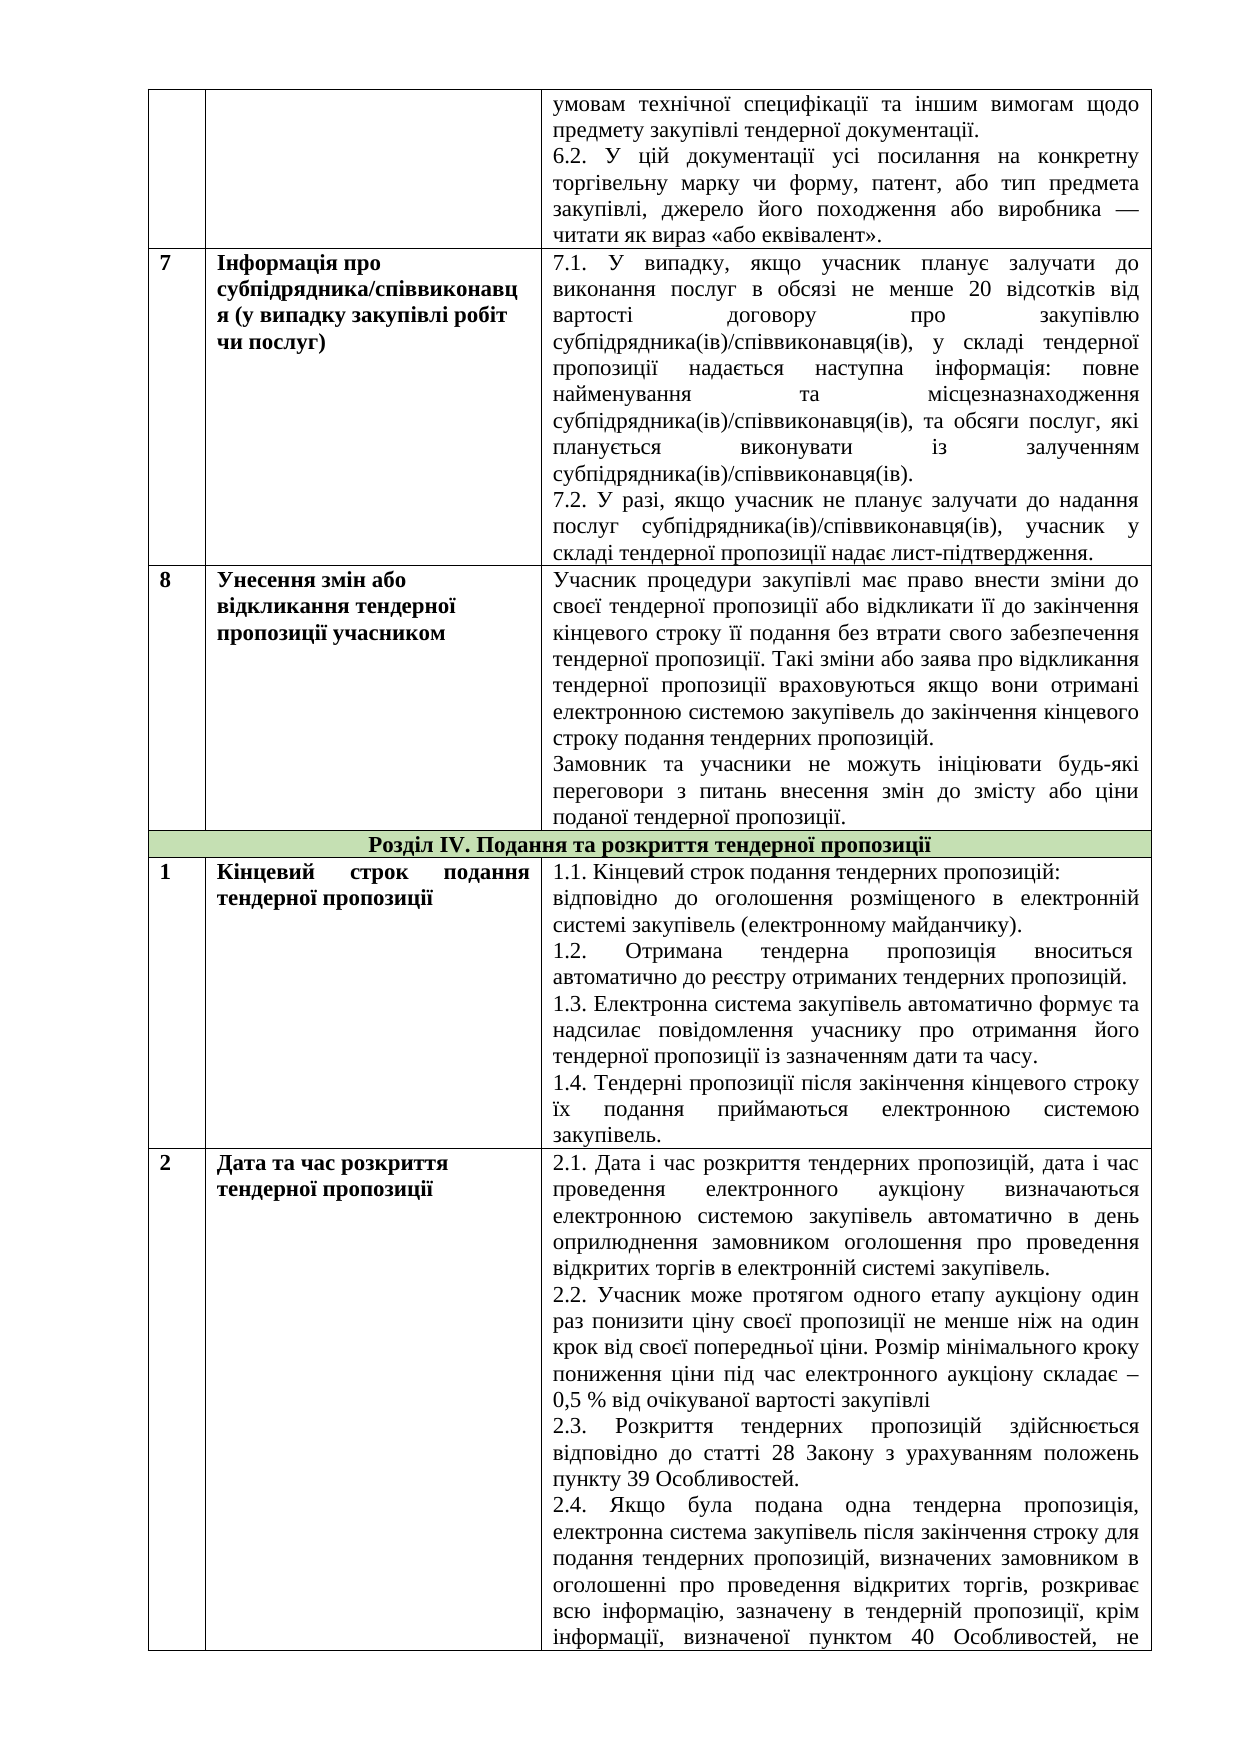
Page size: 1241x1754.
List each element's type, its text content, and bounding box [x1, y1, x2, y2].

table_cell 7.1. У випадку, якщо учасник планує залучати до виконання послуг в обсязі не менше 20 відсотків від вартості договору про закупівлю субпідрядника(ів)/співвиконавця(ів), у складі тендерної пропозиції надається наступна інформація: повне найменування та місцезназнаходження субпідрядника(ів)/співвиконавця(ів), та обсяги послуг, які планується виконувати із залученням субпідрядника(ів)/співвиконавця(ів). 7.2. У разі, якщо учасник не планує залучати до надання послуг субпідрядника(ів)/співвиконавця(ів), учасник у складі тендерної пропозиції надає лист-підтвердження. [542, 249, 1151, 565]
table_cell Інформація про субпідрядника/співвиконавця (у випадку закупівлі робіт чи послуг) [206, 249, 541, 565]
table_cell 1 [149, 858, 205, 1148]
table_cell Учасник процедури закупівлі має право внести зміни до своєї тендерної пропозиції або відкликати її до закінчення кінцевого строку її подання без втрати свого забезпечення тендерної пропозиції. Такі зміни або заява про відкликання тендерної пропозиції враховуються якщо вони отримані електронною системою закупівель до закінчення кінцевого строку подання тендерних пропозицій. Замовник та учасники не можуть ініціювати будь-які переговори з питань внесення змін до змісту або ціни поданої тендерної пропозиції. [542, 566, 1151, 829]
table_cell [206, 1149, 541, 1650]
table_cell Унесення змін або відкликання тендерної пропозиції учасником [206, 566, 541, 829]
table_cell 6 [149, 90, 205, 248]
table_cell Розділ IV. Подання та розкриття тендерної пропозиції [149, 831, 1151, 857]
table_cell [542, 1149, 1151, 1650]
table_cell 8 [149, 566, 205, 829]
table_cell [206, 90, 541, 248]
table_cell 2 [149, 1149, 205, 1650]
table_cell 1.1. Кінцевий строк подання тендерних пропозицій: відповідно до оголошення розміщеного в електронній системі закупівель (електронному майданчику). 1.2. Отримана тендерна пропозиція вноситься автоматично до реєстру отриманих тендерних пропозицій. 1.3. Електронна система закупівель автоматично формує та надсилає повідомлення учаснику про отримання його тендерної пропозиції із зазначенням дати та часу. 1.4. Тендерні пропозиції після закінчення кінцевого строку їх подання приймаються електронною системою закупівель. [542, 858, 1151, 1148]
table_cell 7 [149, 249, 205, 565]
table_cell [542, 90, 1151, 248]
table_cell Кінцевий строк подання тендерної пропозиції [206, 858, 541, 1148]
